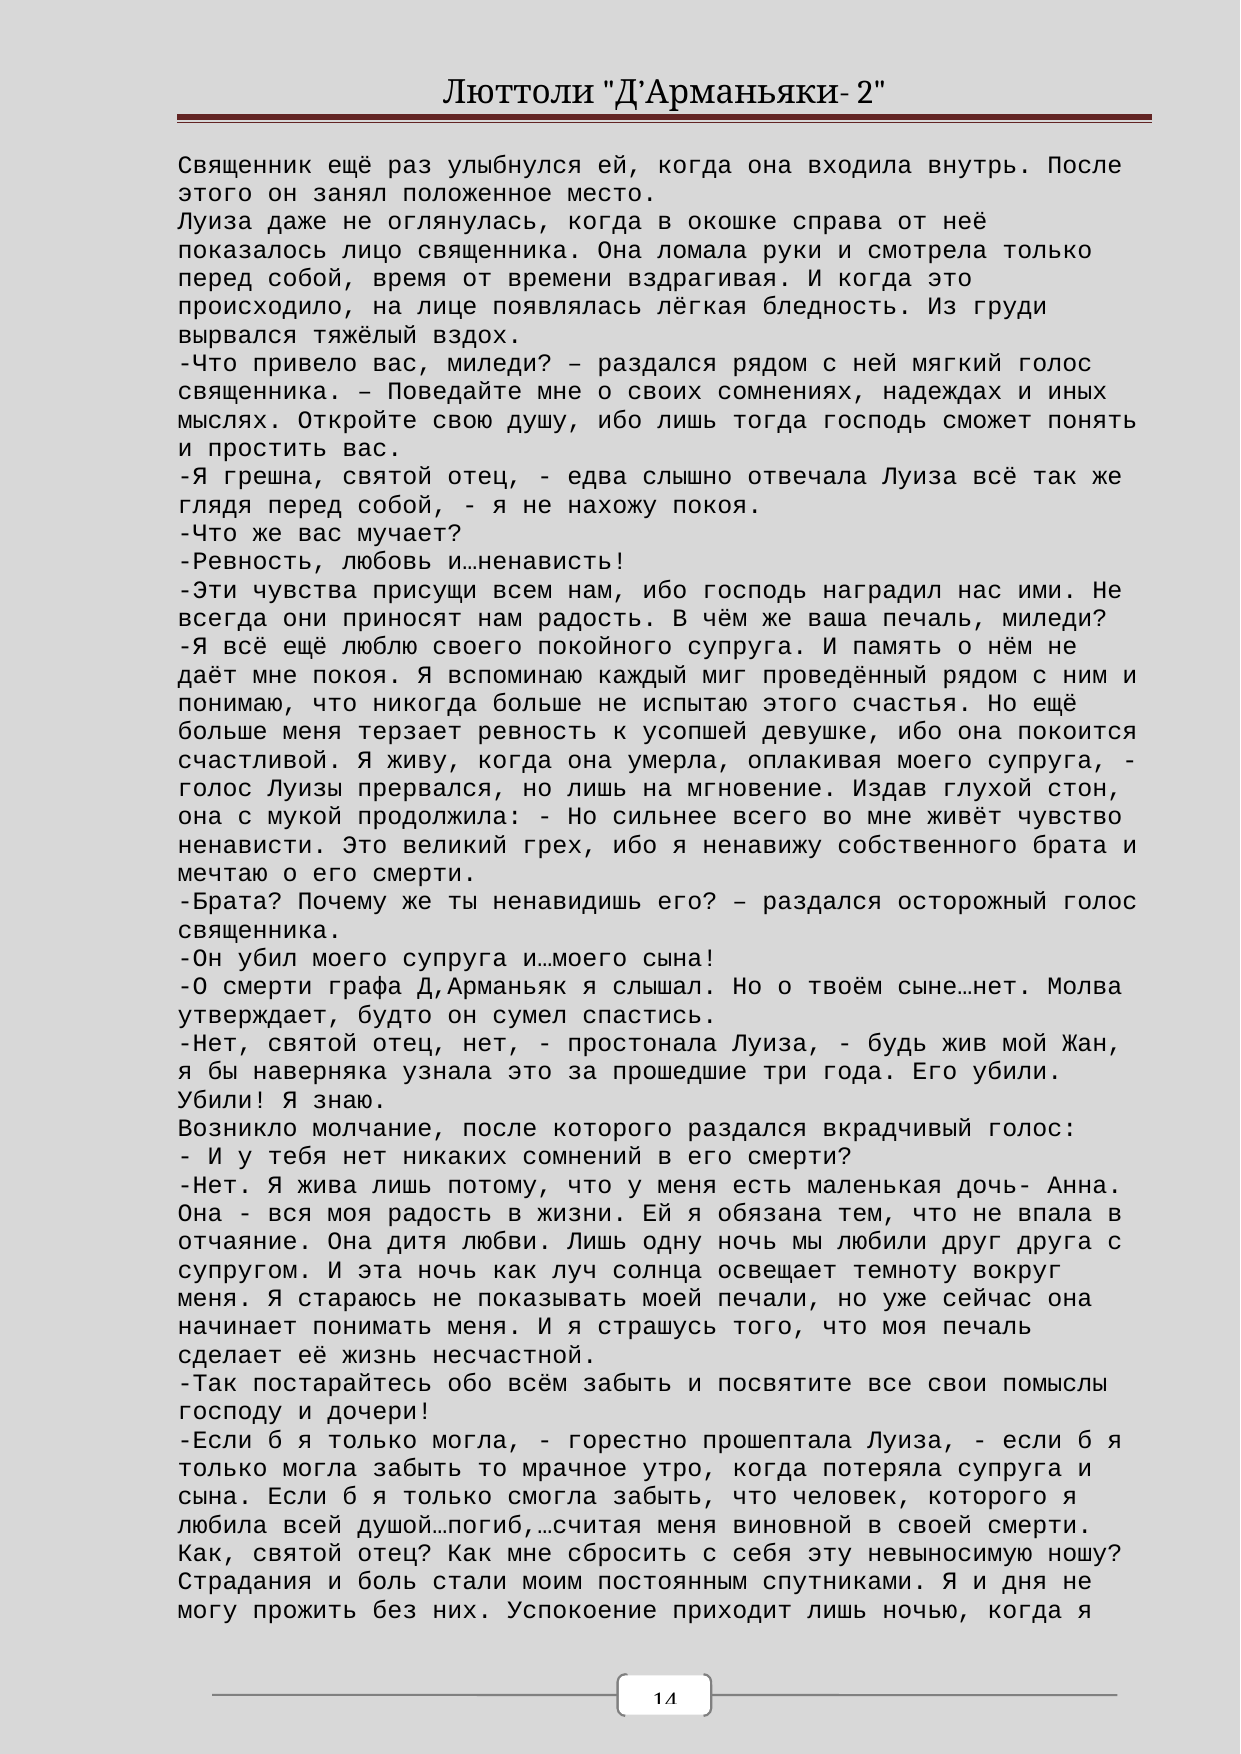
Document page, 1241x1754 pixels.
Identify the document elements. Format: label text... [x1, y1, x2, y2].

text Луиза даже не оглянулась, когда в окошке справа от неё показалось лицо священника. Она ломала руки и смотрела только перед собой, время от времени вздрагивая. И когда это происходило, на лице появлялась лёгкая бледность. Из груди вырвался тяжёлый вздох. [177, 209, 1152, 351]
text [177, 152, 1152, 209]
text -Брата? Почему же ты ненавидишь его? – раздался осторожный голос священника. [177, 889, 1152, 946]
text -Что привело вас, миледи? – раздался рядом с ней мягкий голос священника. – Поведайте мне о своих сомнениях, надеждах и иных мыслях. Откройте свою душу, ибо лишь тогда господь сможет понять и простить вас. [177, 351, 1152, 464]
text -Он убил моего супруга и…моего сына! [177, 946, 1152, 974]
text -Так постарайтесь обо всём забыть и посвятите все свои помыслы господу и дочери! [177, 1371, 1152, 1427]
text -Нет. Я жива лишь потому, что у меня есть маленькая дочь- Анна. Она - вся моя радость в жизни. Ей я обязана тем, что не впала в отчаяние. Она дитя любви. Лишь одну ночь мы любили друг друга с супругом. И эта ночь как луч солнца освещает темноту вокруг меня. Я стараюсь не показывать моей печали, но уже сейчас она начинает понимать меня. И я страшусь того, что моя печаль сделает её жизнь несчастной. [177, 1172, 1152, 1371]
text -Нет, святой отец, нет, - простонала Луиза, - будь жив мой Жан, я бы наверняка узнала это за прошедшие три года. Его убили. Убили! Я знаю. [177, 1031, 1152, 1116]
text Возникло молчание, после которого раздался вкрадчивый голос: [177, 1116, 1152, 1144]
text -Ревность, любовь и…ненависть! [177, 549, 1152, 577]
text -Я всё ещё люблю своего покойного супруга. И память о нём не даёт мне покоя. Я вспоминаю каждый миг проведённый рядом с ним и понимаю, что никогда больше не испытаю этого счастья. Но ещё больше меня терзает ревность к усопшей девушке, ибо она покоится счастливой. Я живу, когда она умерла, оплакивая моего супруга, - голос Луизы прервался, но лишь на мгновение. Издав глухой стон, она с мукой продолжила: - Но сильнее всего во мне живёт чувство ненависти. Это великий грех, ибо я ненавижу собственного брата и мечтаю о его смерти. [177, 634, 1152, 889]
text -Эти чувства присущи всем нам, ибо господь наградил нас ими. Не всегда они приносят нам радость. В чём же ваша печаль, миледи? [177, 577, 1152, 634]
text - И у тебя нет никаких сомнений в его смерти? [177, 1144, 1152, 1172]
text -Я грешна, святой отец, - едва слышно отвечала Луиза всё так же глядя перед собой, - я не нахожу покоя. [177, 464, 1152, 521]
text -О смерти графа Д,Арманьяк я слышал. Но о твоём сыне…нет. Молва утверждает, будто он сумел спастись. [177, 974, 1152, 1031]
text -Что же вас мучает? [177, 521, 1152, 549]
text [177, 1427, 1152, 1626]
